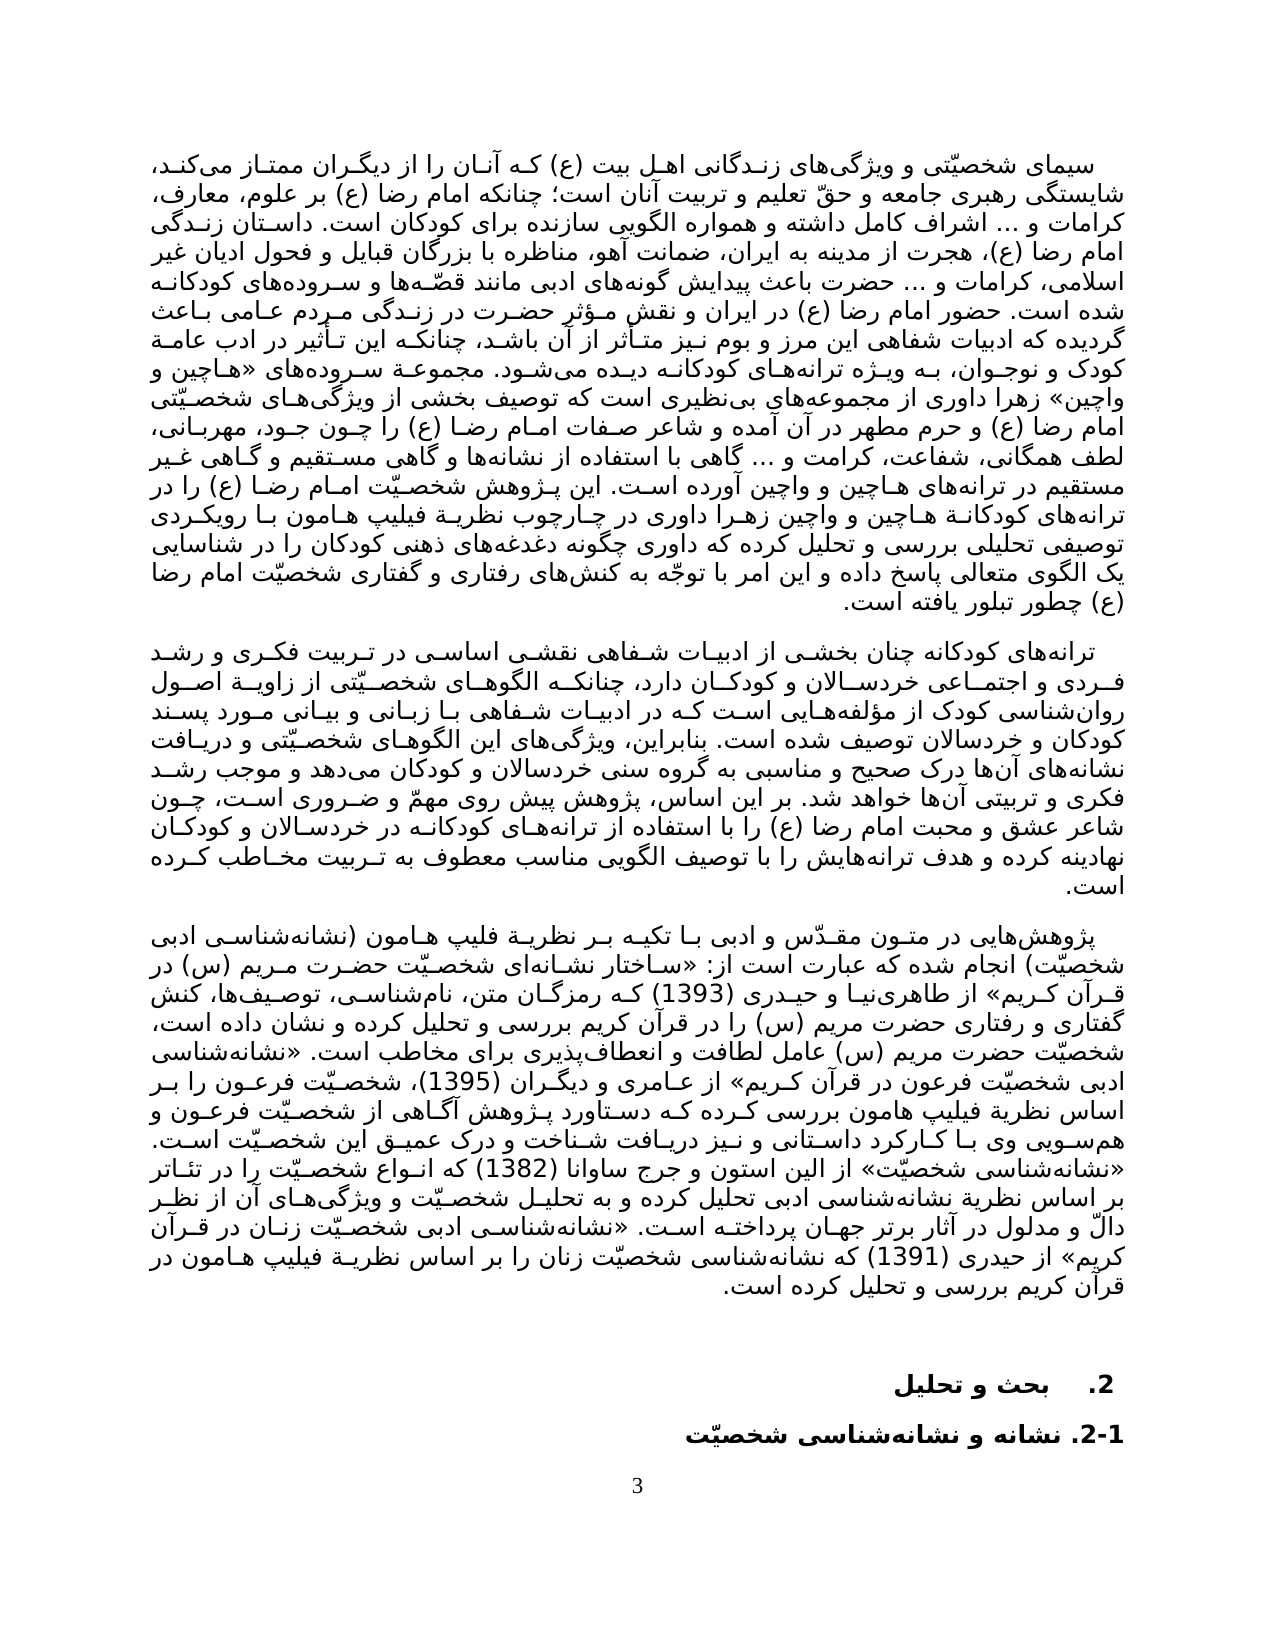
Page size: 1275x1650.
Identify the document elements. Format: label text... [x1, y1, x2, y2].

text پژوهش‌هایی در متون مقدّس و ادبی با تکیه بر نظریة فلیپ هامون (نشانه‌شناسی ادبی شخصیّت) انجام شده که عبارت است از: «ساختار نشانه‌ای شخصیّت حضرت مریم (س) در قرآن کریم» از طاهری‌نیا و حیدری (1393) که رمزگان متن، نام‌شناسی، توصیف‌ها، کنش گفتاری و رفتاری حضرت مریم (س) را در قرآن کریم بررسی و تحلیل کرده و نشان داده‌ است، شخصیّت حضرت مریم (س) عامل لطافت و انعطاف‌پذیری برای مخاطب است. «نشانه‌شناسی ادبی شخصیّت فرعون در قرآن کریم» از عامری و دیگران (1395)، شخصیّت فرعون را بر اساس نظریة فیلیپ هامون بررسی کرده که دستاورد پژوهش آگاهی از شخصیّت فرعون و هم‌سویی وی با کارکرد داستانی و نیز دریافت شناخت و درک عمیق این شخصیّت است. «نشانه‌شناسی شخصیّت» از الین استون و جرج ساوانا (1382) که انواع شخصیّت را در تئاتر بر اساس نظریة نشانه‌شناسی ادبی تحلیل کرده و به تحلیل شخصیّت و ویژگی‌های آن از نظر دالّ و مدلول در آثار برتر جهان پرداخته ‌است. «نشانه‌شناسی ادبی شخصیّت زنان در قرآن کریم» از حیدری (1391) که نشانه‌شناسی شخصیّت زنان را بر اساس نظریة فیلیپ هامون در قرآن کریم بررسی و تحلیل کرده ‌است. [150, 921, 1125, 1300]
text سیمای شخصیّتی و ویژگی‌های زندگانی اهل بیت (ع) که آنان را از دیگران ممتاز می‌کند، شایستگی رهبری جامعه و حقّ تعلیم و تربیت آنان است؛ چنانکه امام رضا (ع) بر علوم، معارف، کرامات و ... اشراف کامل داشته و همواره الگویی سازنده برای کودکان است. داستان زندگی امام رضا (ع)، هجرت از مدینه به ایران، ضمانت آهو، مناظره با بزرگان قبایل و فحول ادیان غیر اسلامی، کرامات و ... حضرت باعث پیدایش گونه‌های ادبی مانند قصّه‌ها و سروده‌های کودکانه شده‌‌ است. حضور امام رضا (ع) در ایران و نقش مؤثر حضرت در زندگی مردم عامی باعث گردیده که ادبیات شفاهی این مرز و بوم نیز متأثر از آن باشد، چنانکه این تأثیر در ادب عامة کودک و نوجوان، به ‌ویژه ترانه‌های کودکانه دیده می‌شود. مجموعة سروده‌های «هاچین و واچین» زهرا داوری از مجموعه‌های بی‌نظیری است که توصیف بخشی از ویژگی‌های شخصیّتی امام رضا (ع) و حرم مطهر در آن آمده و شاعر صفات امام رضا (ع) را چون جود، مهربانی، لطف همگانی، شفاعت، کرامت و ... گاهی با استفاده از نشانه‌ها و گاهی مستقیم و گاهی غیر مستقیم در ترانه‌های هاچین و واچین آورده ‌است. این پژوهش شخصیّت امام رضا (ع) را در ترانه‌های کودکانة هاچین و واچین زهرا داوری در چارچوب نظریة فیلیپ هامون با رویکردی توصیفی تحلیلی بررسی و تحلیل کرده که داوری چگونه دغدغه‌های ذهنی کودکان را در شناسایی یک الگوی متعالی پاسخ داده و این امر با توجّه به کنش‌های رفتاری و گفتاری شخصیّت امام رضا (ع) چطور تبلور یافته ‌است. [150, 150, 1125, 617]
list بحث و تحلیل [150, 1370, 1087, 1399]
text ترانه‌های کودکانه چنان بخشی از ادبیات شفاهی نقشی اساسی در تربیت فکری و رشد فردی و اجتماعی خردسالان و کودکان دارد، چنانکه الگوهای شخصیّتی از زاویة اصول روان‌شناسی کودک از مؤلفه‌هایی است که در ادبیات شفاهی با زبانی و بیانی مورد پسند کودکان و خردسالان توصیف شده ‌است. بنابراین، ویژگی‌های این الگوهای شخصیّتی و دریافت نشانه‌های آن‌ها درک صحیح و مناسبی به گروه سنی خردسالان و کودکان می‌دهد و موجب رشد فکری و تربیتی آن‌ها خواهد شد. بر این اساس، پژوهش پیش روی مهمّ و ضروری است، چون شاعر عشق و محبت امام رضا (ع) را با استفاده از ترانه‌های کودکانه در خردسالان و کودکان نهادینه کرده و هدف ترانه‌هایش را با توصیف الگویی مناسب معطوف به تربیت مخاطب کرده ‌است. [150, 637, 1125, 900]
text 2-1. نشانه و نشانه‌شناسی شخصیّت [150, 1420, 1125, 1449]
